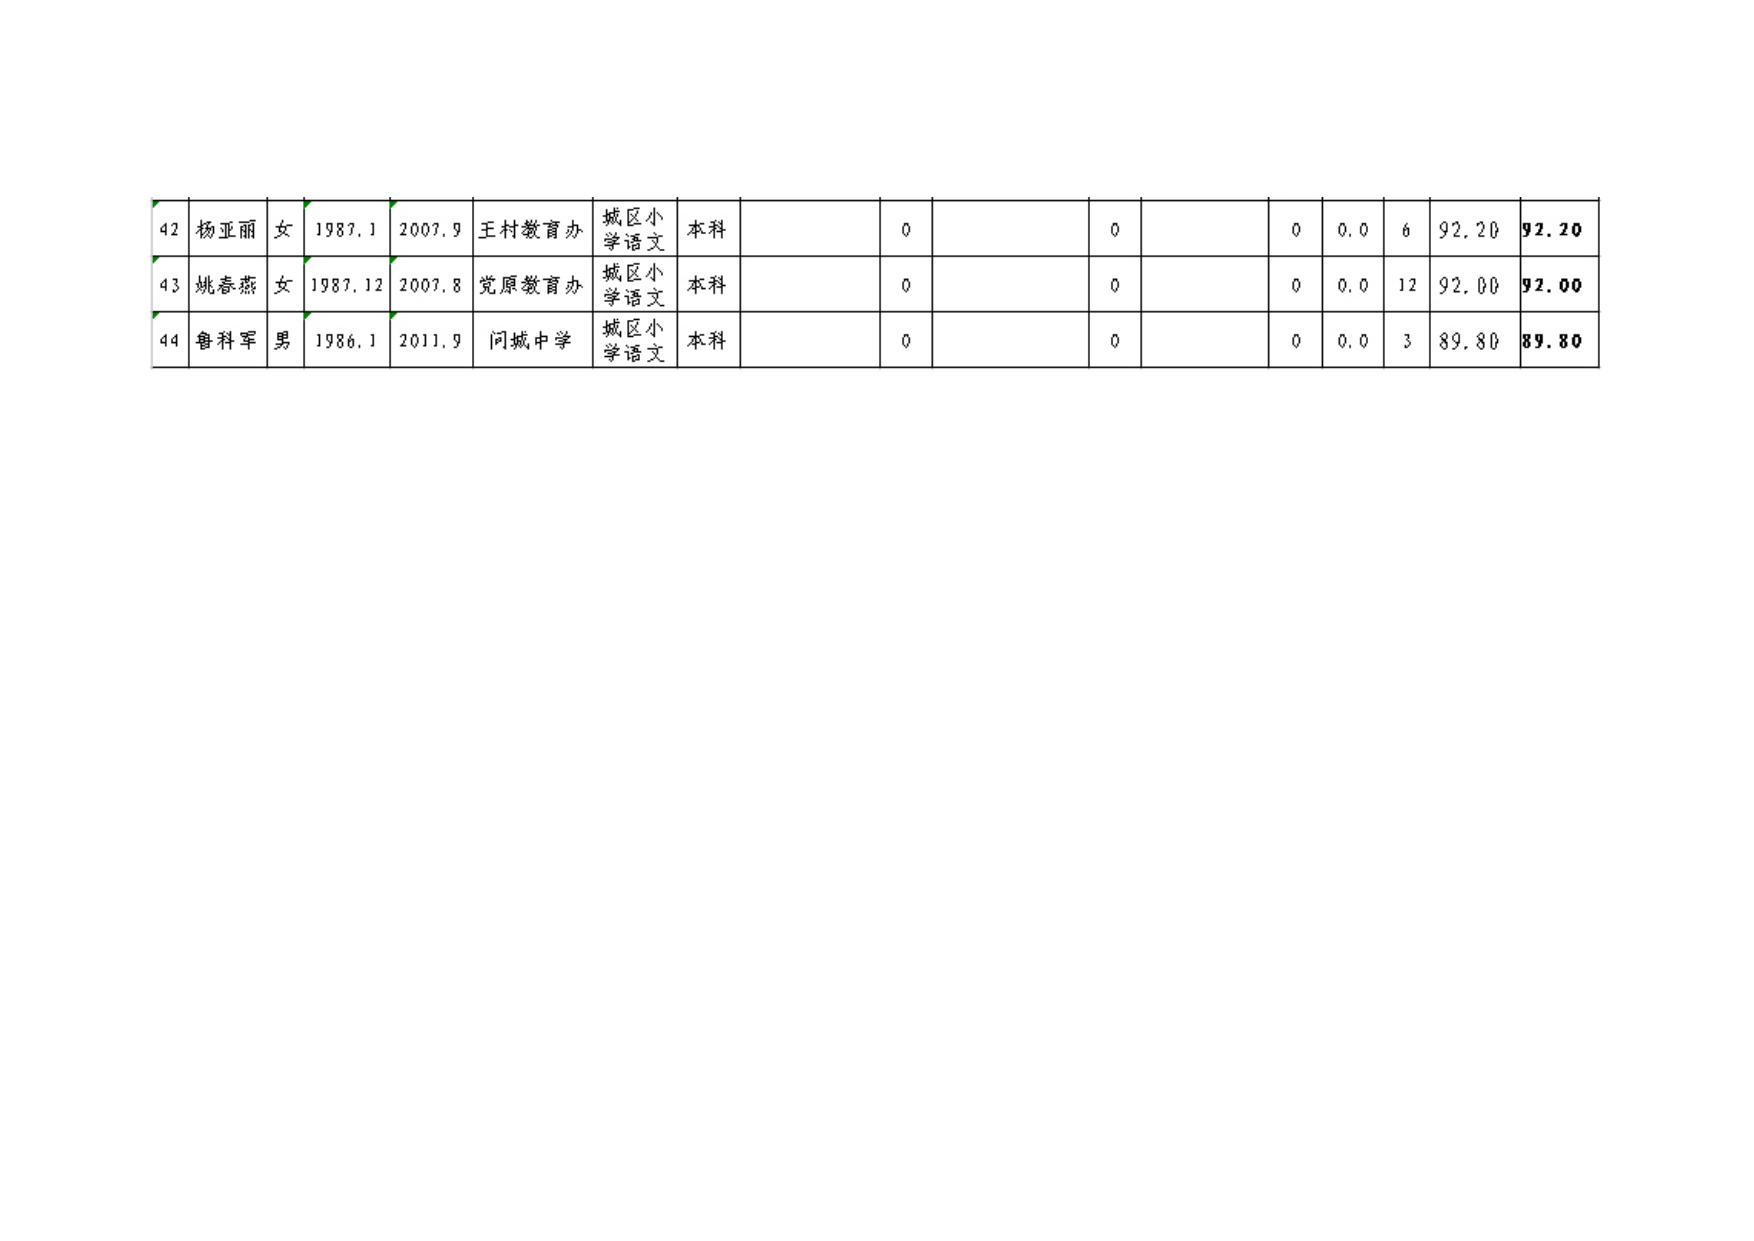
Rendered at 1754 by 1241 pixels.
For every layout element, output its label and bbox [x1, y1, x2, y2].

picture [150, 197, 1603, 373]
